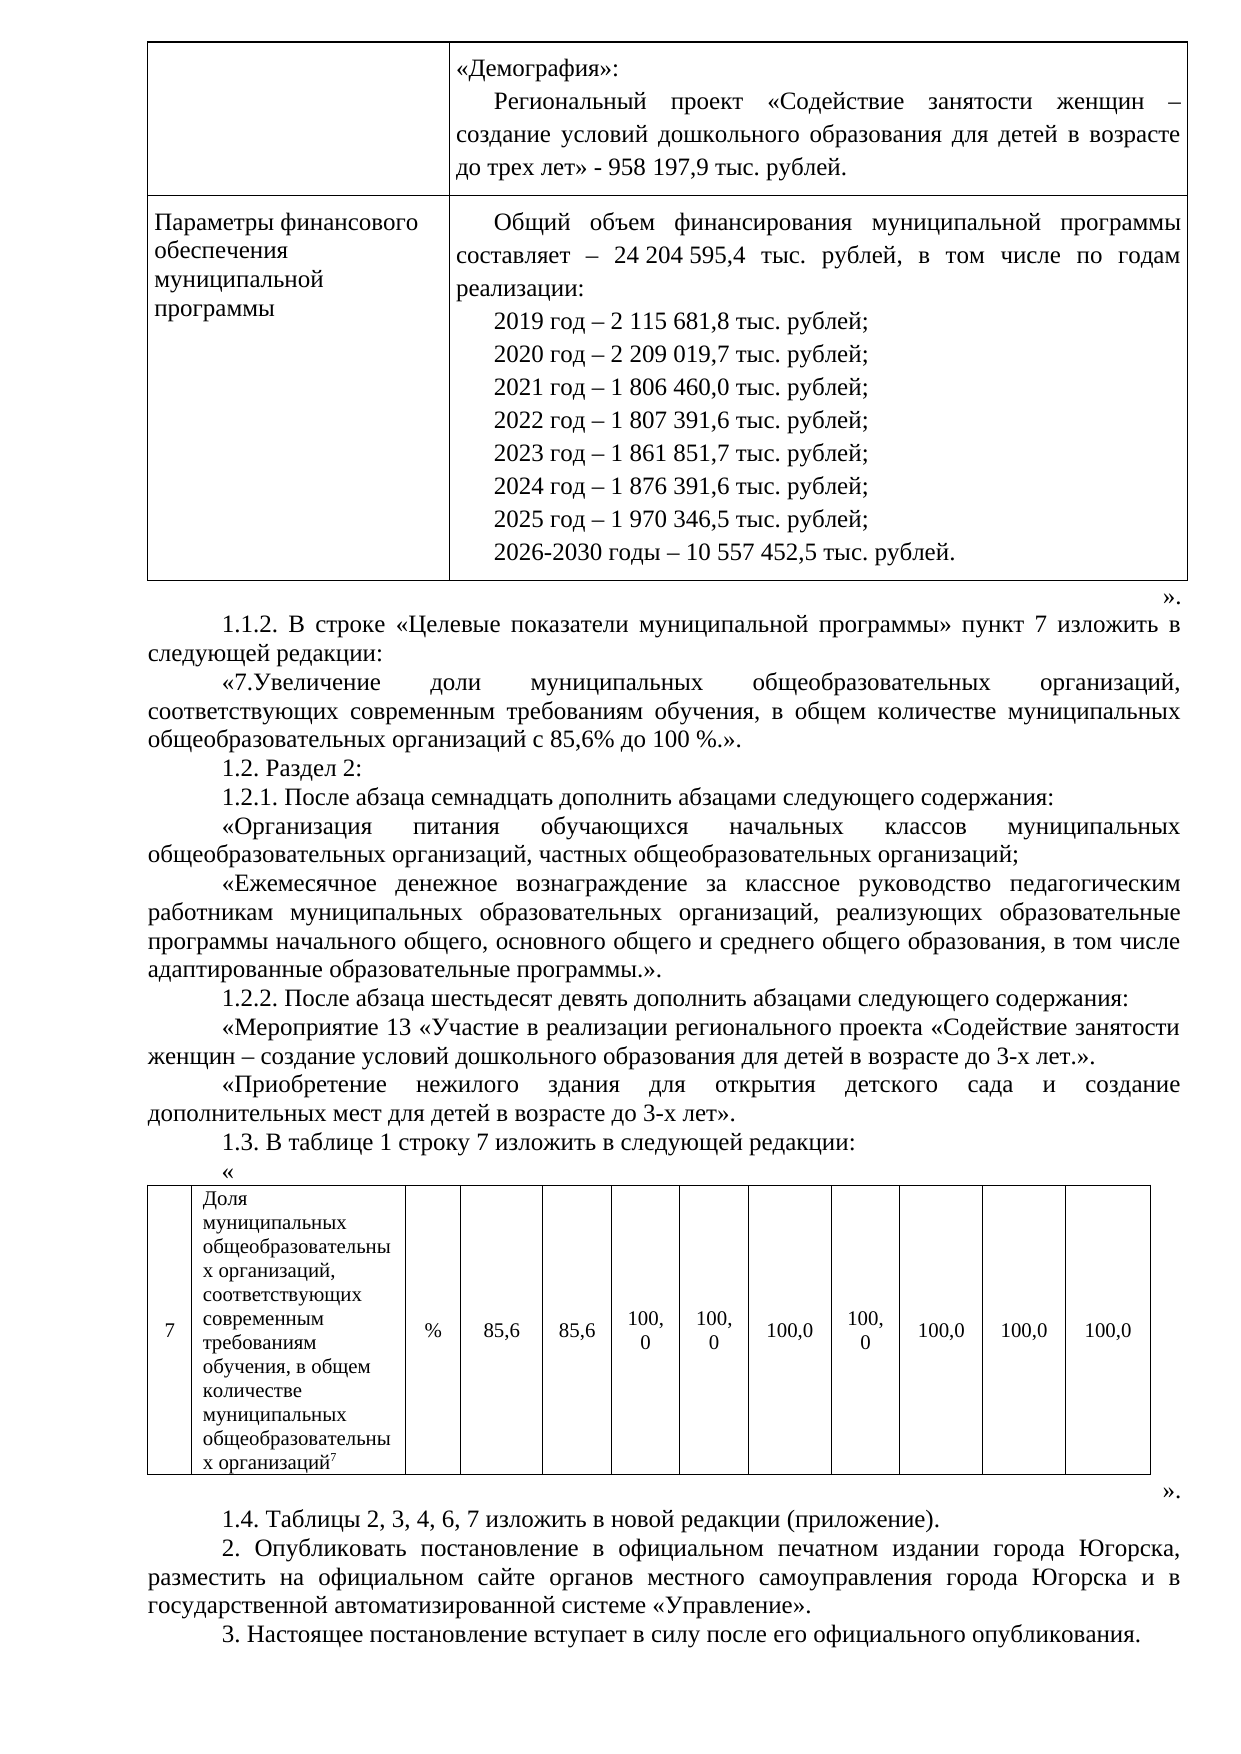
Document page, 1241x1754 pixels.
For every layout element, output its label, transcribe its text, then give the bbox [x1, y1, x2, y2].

table_header 100,0 [1066, 1186, 1150, 1474]
table_header 85,6 [543, 1186, 611, 1474]
text ». [148, 1475, 1181, 1504]
text 1.3. В таблице 1 строку 7 изложить в следующей редакции: [148, 1127, 1181, 1156]
table_header 85,6 [461, 1186, 542, 1474]
table_header 100,0 [680, 1186, 748, 1474]
table_cell Параметры финансового обеспечения муниципальной программы [148, 196, 449, 580]
text 1.2. Раздел 2: [148, 753, 1181, 782]
text 2. Опубликовать постановление в официальном печатном издании города Югорска, разместить на официальном сайте органов местного самоуправления города Югорска и в государственной автоматизированной системе «Управление». [148, 1533, 1181, 1619]
text «7.Увеличение доли муниципальных общеобразовательных организаций, соответствующих современным требованиям обучения, в общем количестве муниципальных общеобразовательных организаций с 85,6% до 100 %.». [148, 667, 1181, 753]
table_header 100,0 [612, 1186, 679, 1474]
text ». [148, 581, 1181, 609]
text 1.1.2. В строке «Целевые показатели муниципальной программы» пункт 7 изложить в следующей редакции: [148, 609, 1181, 667]
text «Мероприятие 13 «Участие в реализации регионального проекта «Содействие занятости женщин – создание условий дошкольного образования для детей в возрасте до 3-х лет.». [148, 1012, 1181, 1069]
text « [148, 1156, 1181, 1184]
text 3. Настоящее постановление вступает в силу после его официального опубликования. [148, 1619, 1181, 1648]
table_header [148, 43, 449, 195]
table_header Доля муниципальных общеобразовательных организаций, соответствующих современным требованиям обучения, в общем количестве муниципальных общеобразовательных организаций7 [192, 1186, 405, 1474]
text 1.2.1. После абзаца семнадцать дополнить абзацами следующего содержания: [148, 782, 1181, 811]
table_cell Общий объем финансирования муниципальной программы составляет – 24 204 595,4 тыс. рублей, в том числе по годам реализации: 2019 год – 2 115 681,8 тыс. рублей; 2020 год – 2 209 019,7 тыс. рублей; 2021 год – 1 806 460,0 тыс. рублей; 2022 год – 1 807 391,6 тыс. рублей; 2023 год – 1 861 851,7 тыс. рублей; 2024 год – 1 876 391,6 тыс. рублей; 2025 год – 1 970 346,5 тыс. рублей; 2026-2030 годы – 10 557 452,5 тыс. рублей. [450, 196, 1187, 580]
text «Организация питания обучающихся начальных классов муниципальных общеобразовательных организаций, частных общеобразовательных организаций; [148, 811, 1181, 868]
table_header 7 [148, 1186, 191, 1474]
text 1.4. Таблицы 2, 3, 4, 6, 7 изложить в новой редакции (приложение). [148, 1504, 1181, 1533]
table_header % [406, 1186, 460, 1474]
table_header 100,0 [983, 1186, 1065, 1474]
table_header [450, 43, 1187, 195]
table_header 100,0 [749, 1186, 831, 1474]
table_header 100,0 [832, 1186, 899, 1474]
text 1.2.2. После абзаца шестьдесят девять дополнить абзацами следующего содержания: [148, 983, 1181, 1012]
text «Приобретение нежилого здания для открытия детского сада и создание дополнительных мест для детей в возрасте до 3-х лет». [148, 1069, 1181, 1127]
table_header 100,0 [900, 1186, 982, 1474]
text «Ежемесячное денежное вознаграждение за классное руководство педагогическим работникам муниципальных образовательных организаций, реализующих образовательные программы начального общего, основного общего и среднего общего образования, в том числе адаптированные образовательные программы.». [148, 868, 1181, 983]
